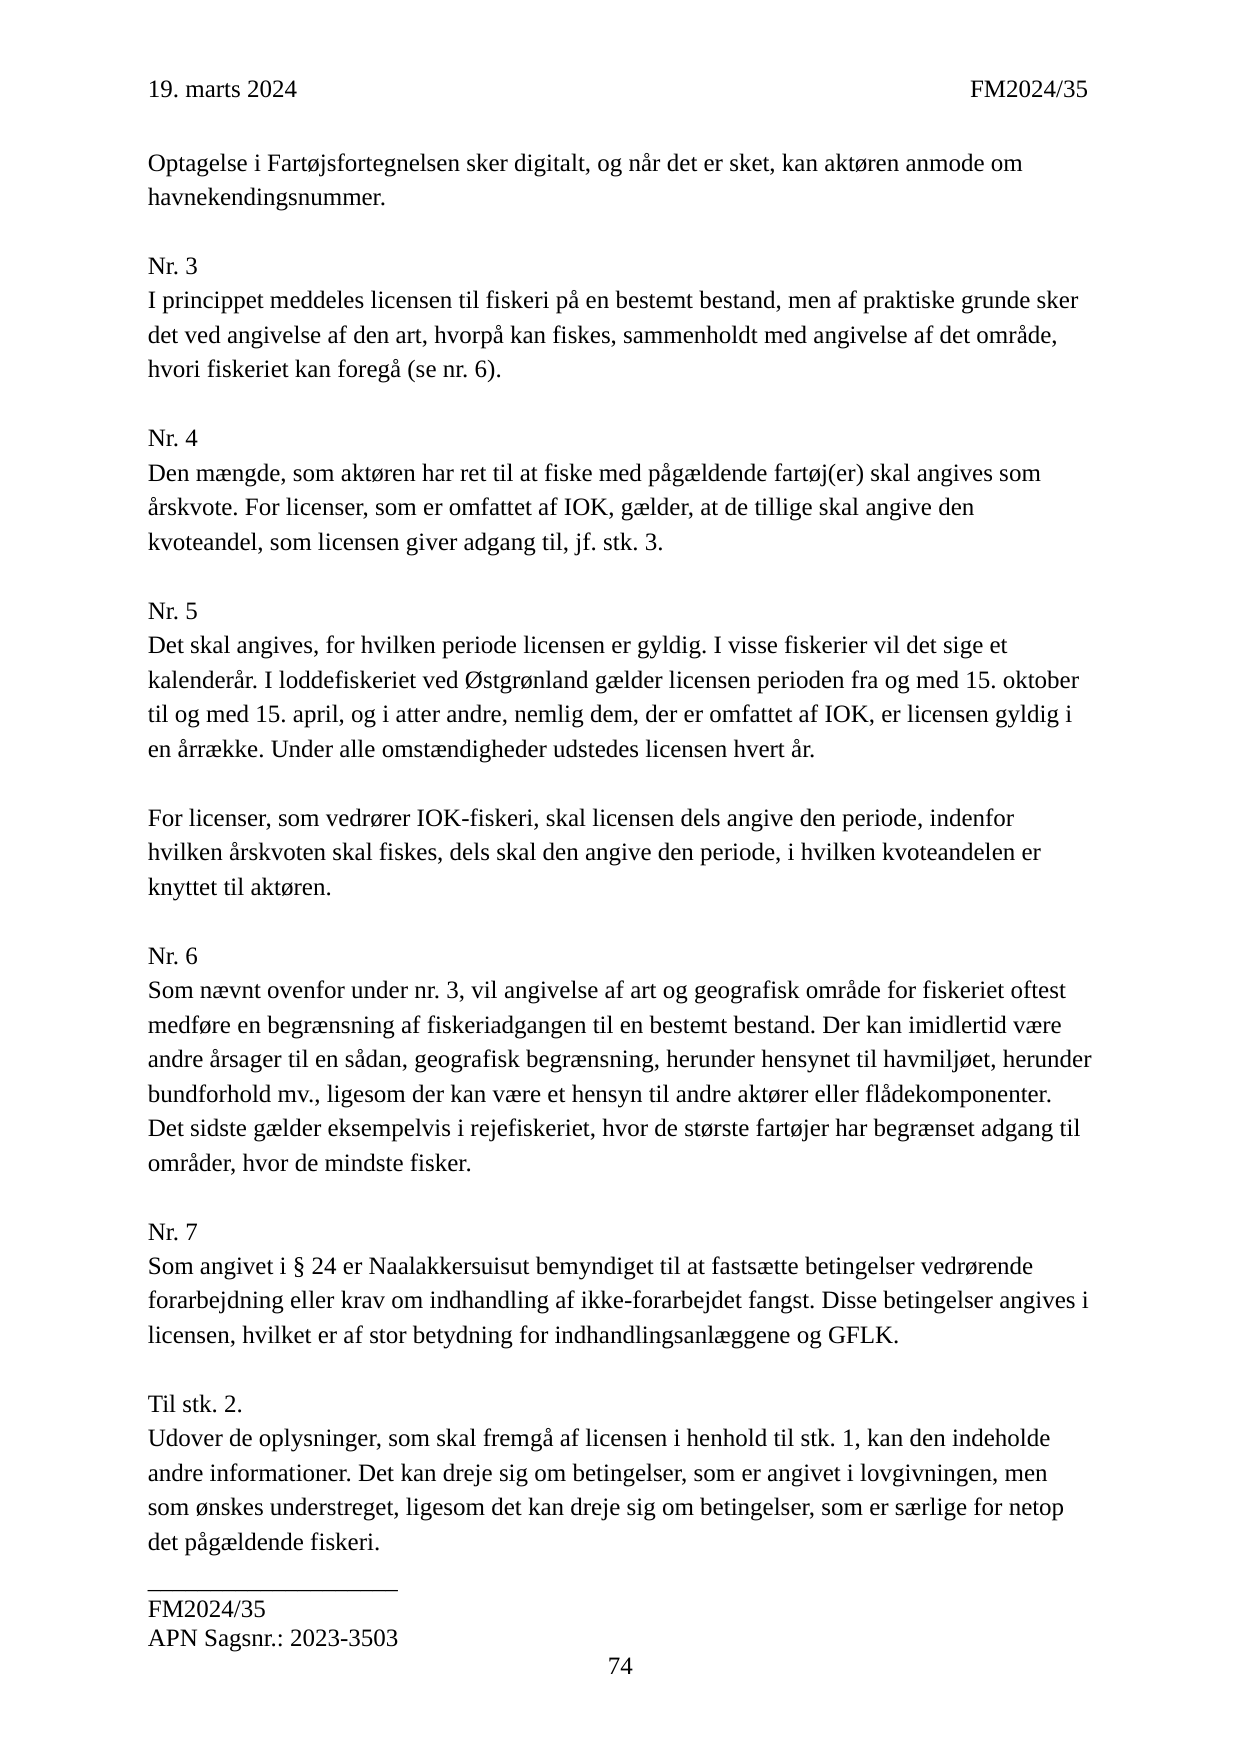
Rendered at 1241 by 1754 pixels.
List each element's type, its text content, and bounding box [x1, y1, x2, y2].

text For licenser, som vedrører IOK-fiskeri, skal licensen dels angive den periode, indenfor hvilken årskvoten skal fiskes, dels skal den angive den periode, i hvilken kvoteandelen er knyttet til aktøren. [148, 803, 1092, 901]
text Nr. 3 [148, 251, 1092, 280]
text Udover de oplysninger, som skal fremgå af licensen i henhold til stk. 1, kan den indeholde andre informationer. Det kan dreje sig om betingelser, som er angivet i lovgivningen, men som ønskes understreget, ligesom det kan dreje sig om betingelser, som er særlige for netop det pågældende fiskeri. [148, 1423, 1092, 1556]
text Optagelse i Fartøjsfortegnelsen sker digitalt, og når det er sket, kan aktøren anmode om havnekendingsnummer. [148, 148, 1092, 211]
text Til stk. 2. [148, 1389, 1092, 1418]
text Som nævnt ovenfor under nr. 3, vil angivelse af art og geografisk område for fiskeriet oftest medføre en begrænsning af fiskeriadgangen til en bestemt bestand. Der kan imidlertid være andre årsager til en sådan, geografisk begrænsning, herunder hensynet til havmiljøet, herunder bundforhold mv., ligesom der kan være et hensyn til andre aktører eller flådekomponenter. Det sidste gælder eksempelvis i rejefiskeriet, hvor de største fartøjer har begrænset adgang til områder, hvor de mindste fisker. [148, 975, 1092, 1176]
text Nr. 6 [148, 941, 1092, 969]
text Nr. 5 [148, 596, 1092, 625]
text Det skal angives, for hvilken periode licensen er gyldig. I visse fiskerier vil det sige et kalenderår. I loddefiskeriet ved Østgrønland gælder licensen perioden fra og med 15. oktober til og med 15. april, og i atter andre, nemlig dem, der er omfattet af IOK, er licensen gyldig i en årrække. Under alle omstændigheder udstedes licensen hvert år. [148, 630, 1092, 763]
text Som angivet i § 24 er Naalakkersuisut bemyndiget til at fastsætte betingelser vedrørende forarbejdning eller krav om indhandling af ikke-forarbejdet fangst. Disse betingelser angives i licensen, hvilket er af stor betydning for indhandlingsanlæggene og GFLK. [148, 1251, 1092, 1349]
text Den mængde, som aktøren har ret til at fiske med pågældende fartøj(er) skal angives som årskvote. For licenser, som er omfattet af IOK, gælder, at de tillige skal angive den kvoteandel, som licensen giver adgang til, jf. stk. 3. [148, 458, 1092, 556]
text Nr. 7 [148, 1217, 1092, 1245]
text Nr. 4 [148, 423, 1092, 452]
text I princippet meddeles licensen til fiskeri på en bestemt bestand, men af praktiske grunde sker det ved angivelse af den art, hvorpå kan fiskes, sammenholdt med angivelse af det område, hvori fiskeriet kan foregå (se nr. 6). [148, 286, 1092, 383]
